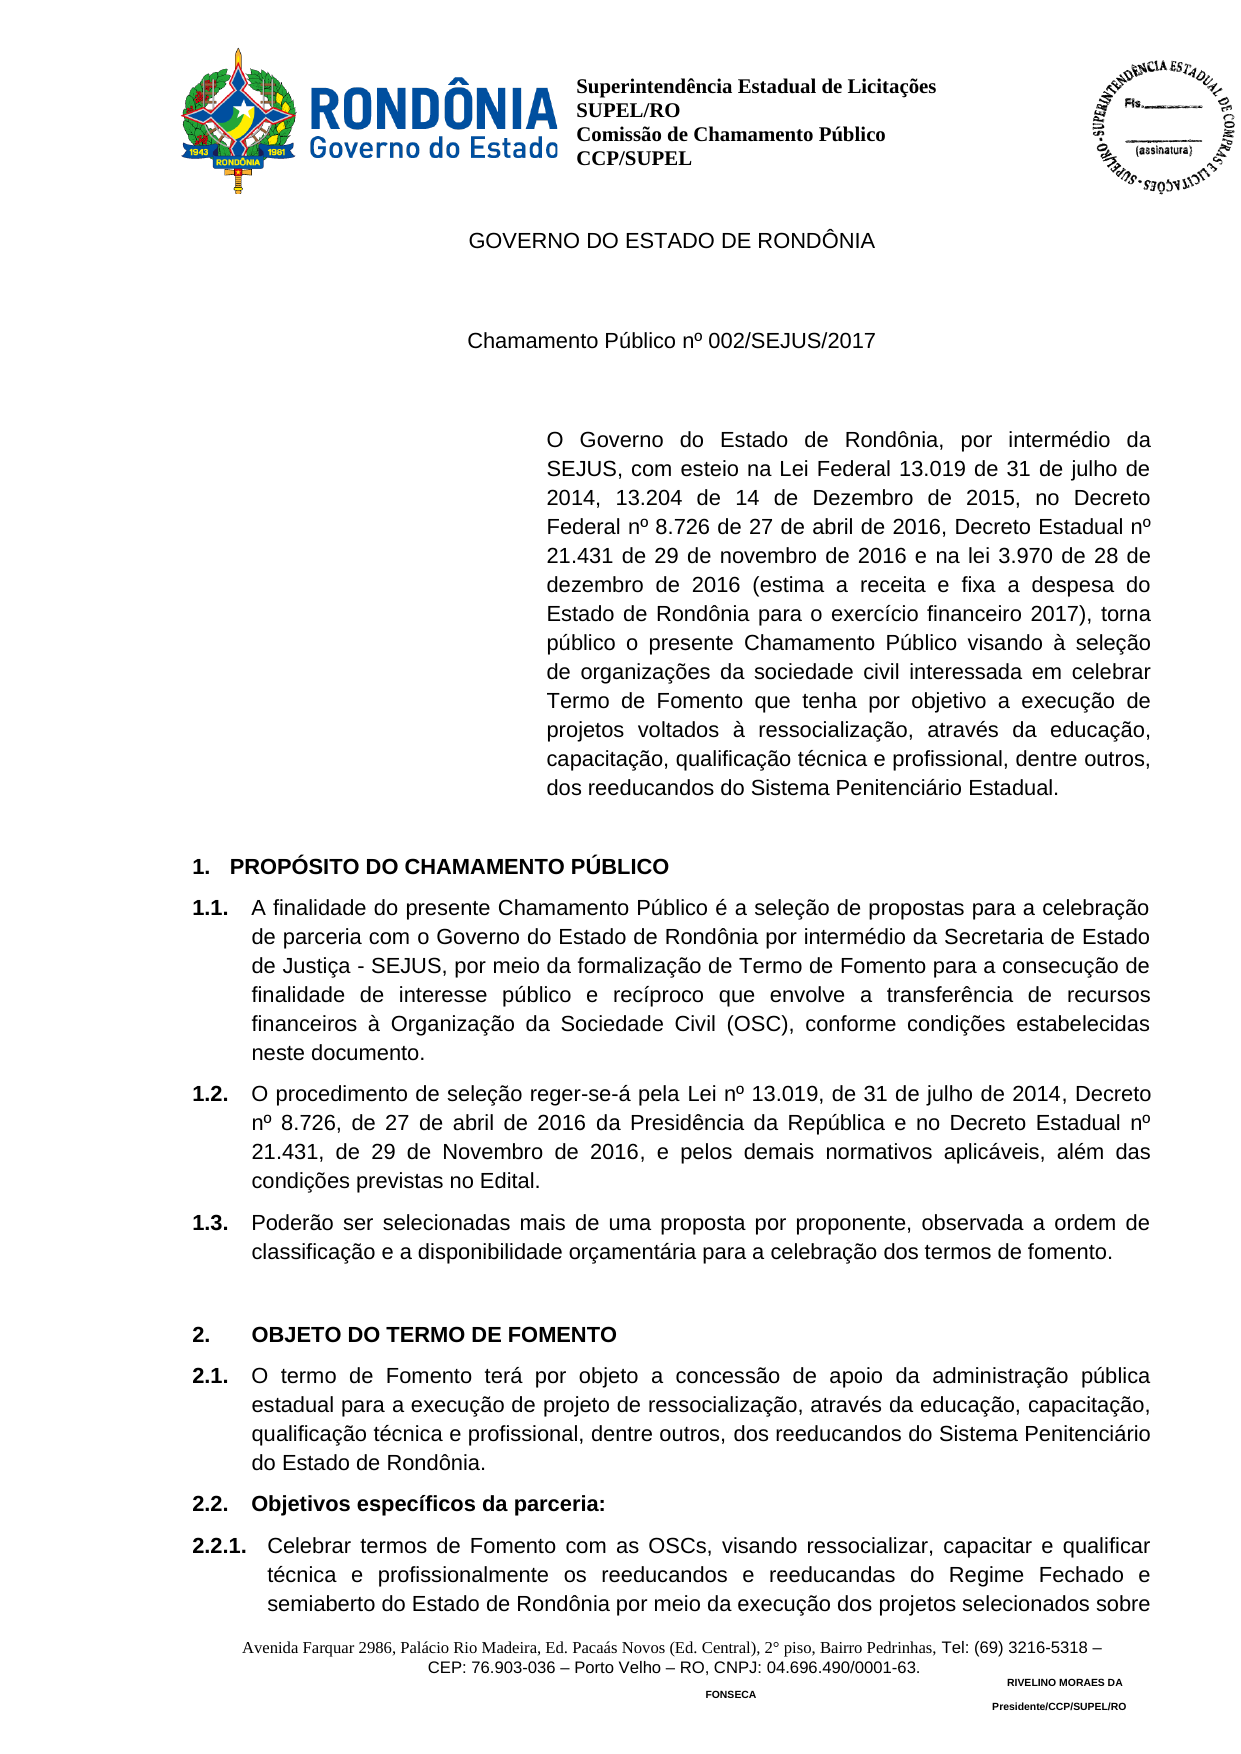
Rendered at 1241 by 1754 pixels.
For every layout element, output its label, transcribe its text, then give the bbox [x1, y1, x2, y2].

picture [180, 47, 558, 194]
list Objetivos específicos da parceria: [192, 1491, 1152, 1517]
list O termo de Fomento terá por objeto a concessão de apoio da administração pública estadual para a execução de projeto de ressocialização, através da educação, capacitação, qualificação técnica e profissional, dentre outros, dos reeducandos do Sistema Penitenciário do Estado de Rondônia. [192, 1363, 1152, 1475]
picture [1081, 47, 1241, 202]
text Chamamento Público nº 002/SEJUS/2017 [192, 328, 1152, 353]
list OBJETO DO TERMO DE FOMENTO [192, 1322, 1152, 1347]
list O procedimento de seleção reger-se-á pela Lei nº 13.019, de 31 de julho de 2014, Decreto nº 8.726, de 27 de abril de 2016 da Presidência da República e no Decreto Estadual nº 21.431, de 29 de Novembro de 2016, e pelos demais normativos aplicáveis, além das condições previstas no Edital. [192, 1081, 1152, 1193]
list PROPÓSITO DO CHAMAMENTO PÚBLICO [192, 854, 1152, 879]
list A finalidade do presente Chamamento Público é a seleção de propostas para a celebração de parceria com o Governo do Estado de Rondônia por intermédio da Secretaria de Estado de Justiça - SEJUS, por meio da formalização de Termo de Fomento para a consecução de finalidade de interesse público e recíproco que envolve a transferência de recursos financeiros à Organização da Sociedade Civil (OSC), conforme condições estabelecidas neste documento. [192, 895, 1152, 1065]
text O Governo do Estado de Rondônia, por intermédio da SEJUS, com esteio na Lei Federal 13.019 de 31 de julho de 2014, 13.204 de 14 de Dezembro de 2015, no Decreto Federal nº 8.726 de 27 de abril de 2016, Decreto Estadual nº 21.431 de 29 de novembro de 2016 e na lei 3.970 de 28 de dezembro de 2016 (estima a receita e fixa a despesa do Estado de Rondônia para o exercício financeiro 2017), torna público o presente Chamamento Público visando à seleção de organizações da sociedade civil interessada em celebrar Termo de Fomento que tenha por objetivo a execução de projetos voltados à ressocialização, através da educação, capacitação, qualificação técnica e profissional, dentre outros, dos reeducandos do Sistema Penitenciário Estadual. [546, 427, 1152, 800]
text GOVERNO DO ESTADO DE RONDÔNIA [192, 228, 1152, 253]
list Poderão ser selecionadas mais de uma proposta por proponente, observada a ordem de classificação e a disponibilidade orçamentária para a celebração dos termos de fomento. [192, 1210, 1152, 1264]
